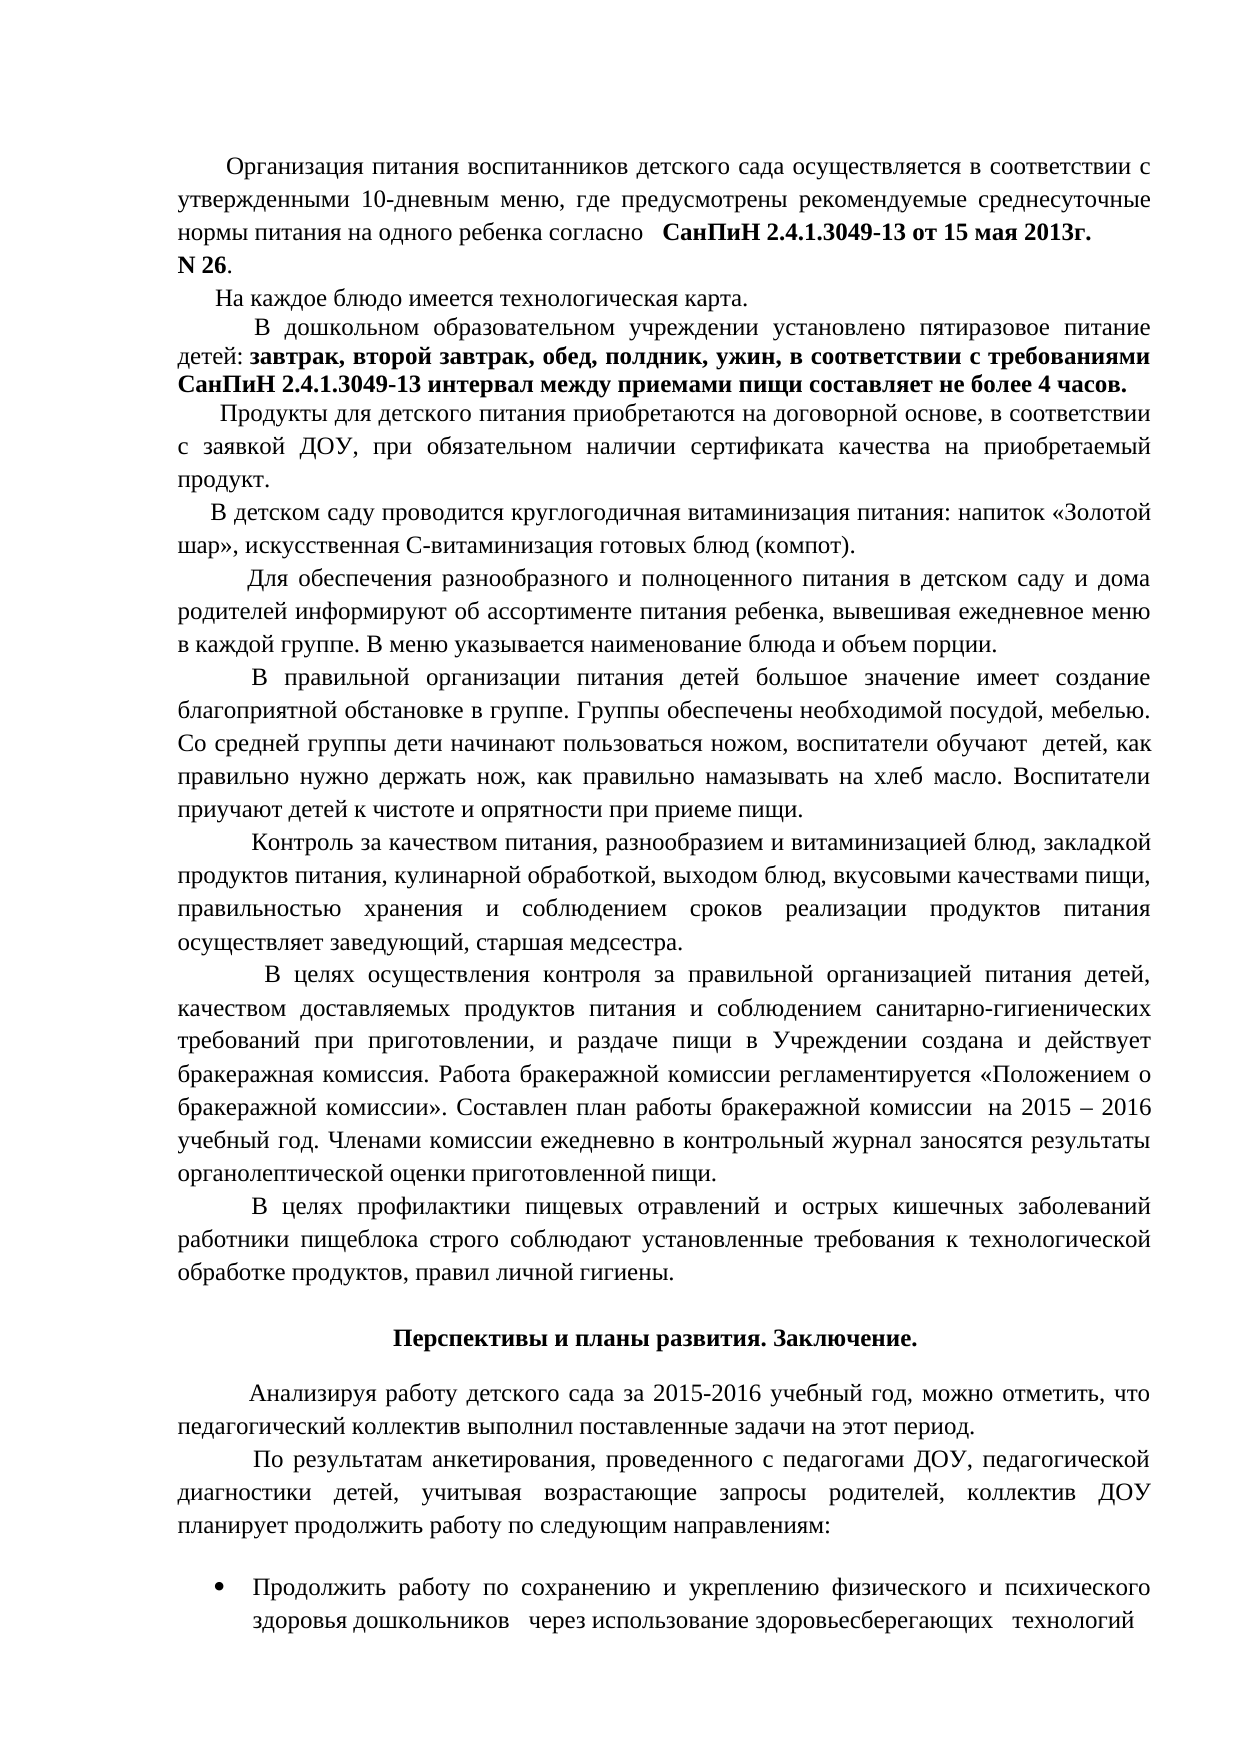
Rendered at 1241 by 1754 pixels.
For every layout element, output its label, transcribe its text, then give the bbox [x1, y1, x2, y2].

text По результатам анкетирования, проведенного с педагогами ДОУ, педагогической диагностики детей, учитывая возрастающие запросы родителей, коллектив ДОУ планирует продолжить работу по следующим направлениям: [177, 1444, 1152, 1539]
text В детском саду проводится круглогодичная витаминизация питания: напиток «Золотой шар», искусственная С-витаминизация готовых блюд (компот). [177, 497, 1152, 559]
text В целях осуществления контроля за правильной организацией питания детей, качеством доставляемых продуктов питания и соблюдением санитарно-гигиенических требований при приготовлении, и раздаче пищи в Учреждении создана и действует бракеражная комиссия. Работа бракеражной комиссии регламентируется «Положением о бракеражной комиссии». Составлен план работы бракеражной комиссии на 2015 – 2016 учебный год. Членами комиссии ежедневно в контрольный журнал заносятся результаты органолептической оценки приготовленной пищи. [177, 959, 1152, 1186]
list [215, 1572, 1152, 1634]
text В правильной организации питания детей большое значение имеет создание благоприятной обстановке в группе. Группы обеспечены необходимой посудой, мебелью. Со средней группы дети начинают пользоваться ножом, воспитатели обучают детей, как правильно нужно держать нож, как правильно намазывать на хлеб масло. Воспитатели приучают детей к чистоте и опрятности при приеме пищи. [177, 662, 1152, 823]
text Перспективы и планы развития. Заключение. [177, 1323, 1133, 1352]
text Продукты для детского питания приобретаются на договорной основе, в соответствии с заявкой ДОУ, при обязательном наличии сертификата качества на приобретаемый продукт. [177, 398, 1152, 493]
text Анализируя работу детского сада за 2015-2016 учебный год, можно отметить, что педагогический коллектив выполнил поставленные задачи на этот период. [177, 1378, 1152, 1439]
text Для обеспечения разнообразного и полноценного питания в детском саду и дома родителей информируют об ассортименте питания ребенка, вывешивая ежедневное меню в каждой группе. В меню указывается наименование блюда и объем порции. [177, 563, 1152, 658]
text В дошкольном образовательном учреждении установлено пятиразовое питание детей: завтрак, второй завтрак, обед, полдник, ужин, в соответствии с требованиями СанПиН 2.4.1.3049-13 интервал между приемами пищи составляет не более 4 часов. [177, 312, 1152, 398]
text Организация питания воспитанников детского сада осуществляется в соответствии с утвержденными 10-дневным меню, где предусмотрены рекомендуемые среднесуточные нормы питания на одного ребенка согласно СанПиН 2.4.1.3049-13 от 15 мая 2013г. [177, 151, 1152, 246]
text Контроль за качеством питания, разнообразием и витаминизацией блюд, закладкой продуктов питания, кулинарной обработкой, выходом блюд, вкусовыми качествами пищи, правильностью хранения и соблюдением сроков реализации продуктов питания осуществляет заведующий, старшая медсестра. [177, 827, 1152, 955]
text На каждое блюдо имеется технологическая карта. [177, 283, 1152, 312]
text В целях профилактики пищевых отравлений и острых кишечных заболеваний работники пищеблока строго соблюдают установленные требования к технологической обработке продуктов, правил личной гигиены. [177, 1191, 1152, 1286]
text N 26. [177, 250, 1152, 279]
